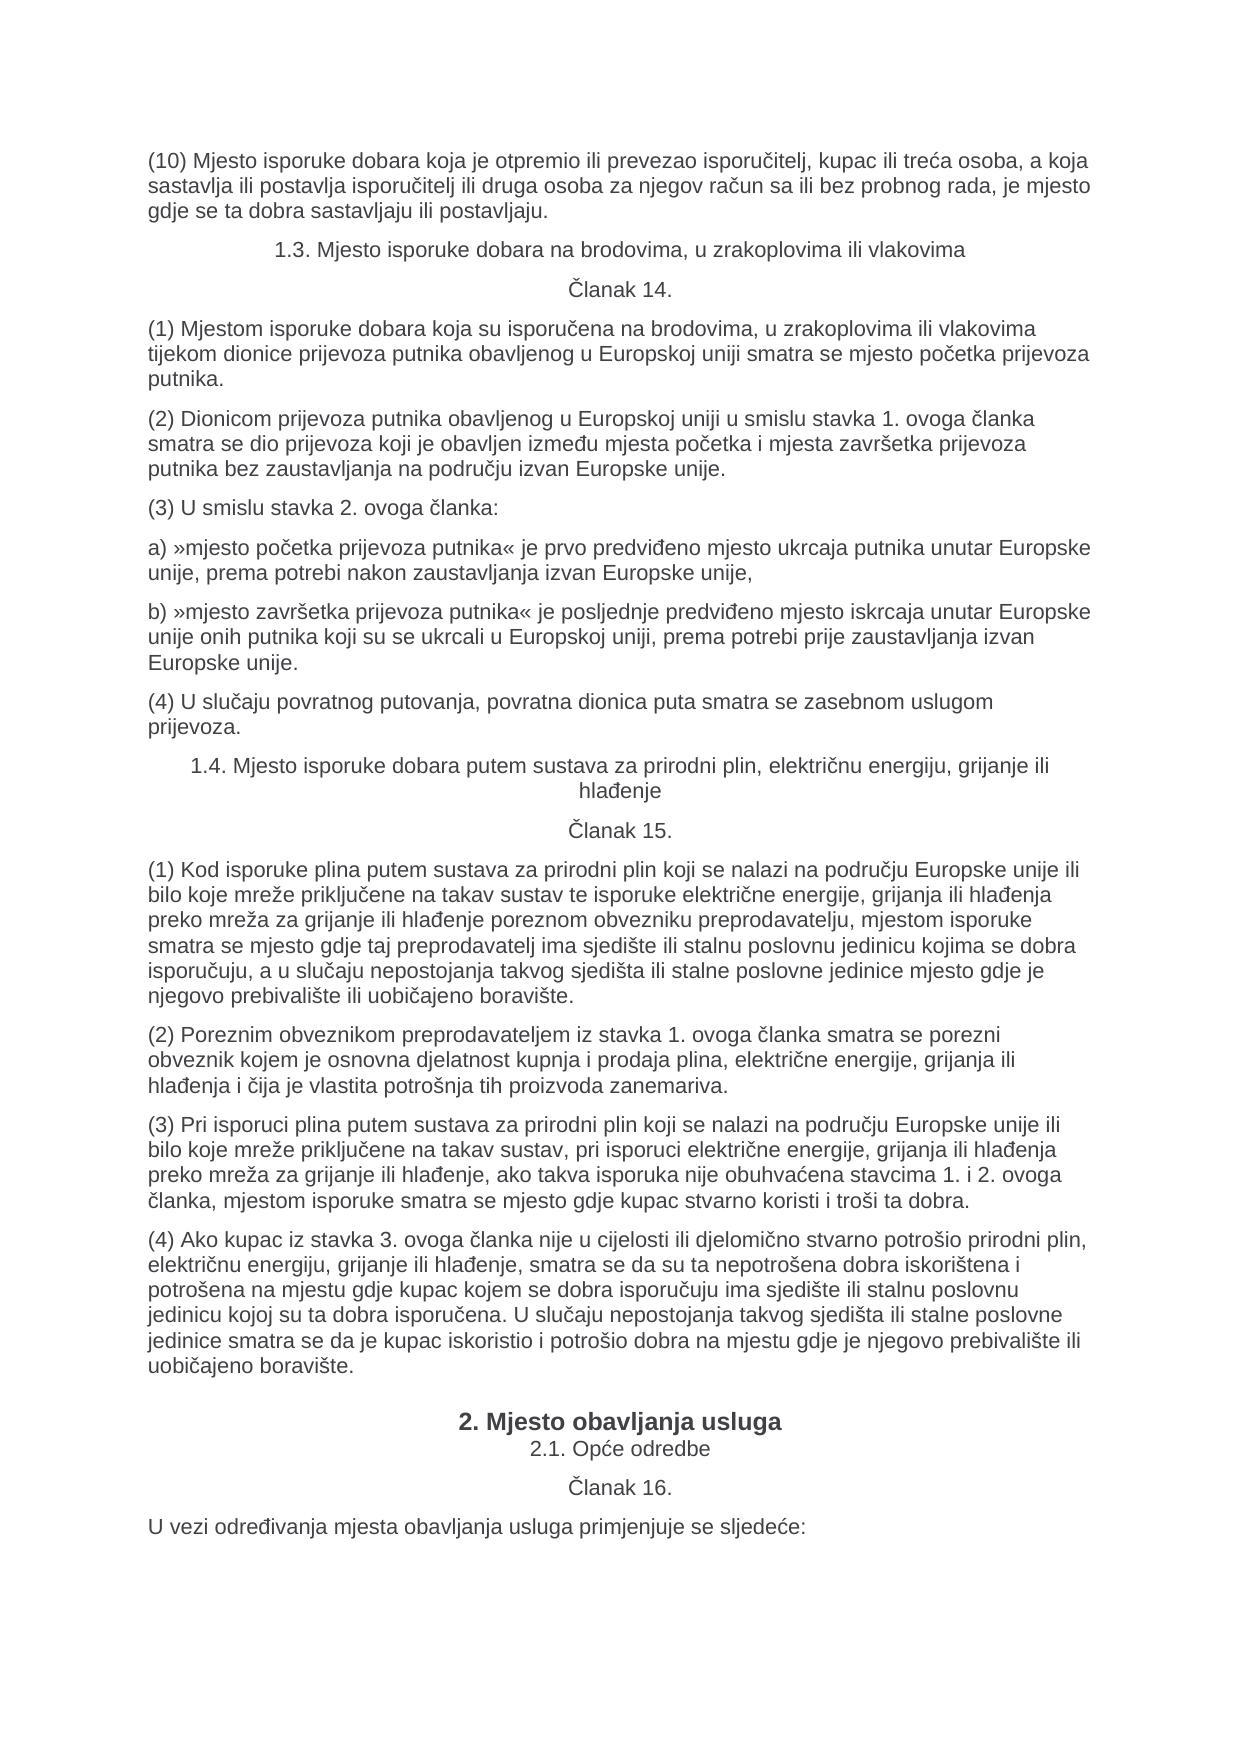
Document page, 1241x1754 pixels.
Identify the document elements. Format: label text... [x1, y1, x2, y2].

text (1) Mjestom isporuke dobara koja su isporučena na brodovima, u zrakoplovima ili vlakovima tijekom dionice prijevoza putnika obavljenog u Europskoj uniji smatra se mjesto početka prijevoza putnika. [148, 316, 1093, 391]
text (10) Mjesto isporuke dobara koja je otpremio ili prevezao isporučitelj, kupac ili treća osoba, a koja sastavlja ili postavlja isporučitelj ili druga osoba za njegov račun sa ili bez probnog rada, je mjesto gdje se ta dobra sastavljaju ili postavljaju. [148, 148, 1093, 223]
text (2) Poreznim obveznikom preprodavateljem iz stavka 1. ovoga članka smatra se porezni obveznik kojem je osnovna djelatnost kupnja i prodaja plina, električne energije, grijanja ili hlađenja i čija je vlastita potrošnja tih proizvoda zanemariva. [148, 1022, 1093, 1098]
text 1.3. Mjesto isporuke dobara na brodovima, u zrakoplovima ili vlakovima [148, 237, 1093, 262]
text U vezi određivanja mjesta obavljanja usluga primjenjuje se sljedeće: [148, 1514, 1093, 1539]
text (3) U smislu stavka 2. ovoga članka: [148, 495, 1093, 520]
text (3) Pri isporuci plina putem sustava za prirodni plin koji se nalazi na području Europske unije ili bilo koje mreže priključene na takav sustav, pri isporuci električne energije, grijanja ili hlađenja preko mreža za grijanje ili hlađenje, ako takva isporuka nije obuhvaćena stavcima 1. i 2. ovoga članka, mjestom isporuke smatra se mjesto gdje kupac stvarno koristi i troši ta dobra. [148, 1112, 1093, 1213]
text (2) Dionicom prijevoza putnika obavljenog u Europskoj uniji u smislu stavka 1. ovoga članka smatra se dio prijevoza koji je obavljen između mjesta početka i mjesta završetka prijevoza putnika bez zaustavljanja na području izvan Europske unije. [148, 406, 1093, 481]
text Članak 14. [148, 277, 1093, 302]
text Članak 16. [148, 1475, 1093, 1500]
text (4) Ako kupac iz stavka 3. ovoga članka nije u cijelosti ili djelomično stvarno potrošio prirodni plin, električnu energiju, grijanje ili hlađenje, smatra se da su ta nepotrošena dobra iskorištena i potrošena na mjestu gdje kupac kojem se dobra isporučuju ima sjedište ili stalnu poslovnu jedinicu kojoj su ta dobra isporučena. U slučaju nepostojanja takvog sjedišta ili stalne poslovne jedinice smatra se da je kupac iskoristio i potrošio dobra na mjestu gdje je njegovo prebivalište ili uobičajeno boravište. [148, 1227, 1093, 1378]
text (4) U slučaju povratnog putovanja, povratna dionica puta smatra se zasebnom uslugom prijevoza. [148, 689, 1093, 739]
text (1) Kod isporuke plina putem sustava za prirodni plin koji se nalazi na području Europske unije ili bilo koje mreže priključene na takav sustav te isporuke električne energije, grijanja ili hlađenja preko mreža za grijanje ili hlađenje poreznom obvezniku preprodavatelju, mjestom isporuke smatra se mjesto gdje taj preprodavatelj ima sjedište ili stalnu poslovnu jedinicu kojima se dobra isporučuju, a u slučaju nepostojanja takvog sjedišta ili stalne poslovne jedinice mjesto gdje je njegovo prebivalište ili uobičajeno boravište. [148, 857, 1093, 1008]
text 2.1. Opće odredbe [148, 1436, 1093, 1461]
text 1.4. Mjesto isporuke dobara putem sustava za prirodni plin, električnu energiju, grijanje ili hlađenje [148, 753, 1093, 803]
text a) »mjesto početka prijevoza putnika« je prvo predviđeno mjesto ukrcaja putnika unutar Europske unije, prema potrebi nakon zaustavljanja izvan Europske unije, [148, 534, 1093, 585]
text 2. Mjesto obavljanja usluga [148, 1394, 1093, 1436]
text Članak 15. [148, 818, 1093, 843]
text b) »mjesto završetka prijevoza putnika« je posljednje predviđeno mjesto iskrcaja unutar Europske unije onih putnika koji su se ukrcali u Europskoj uniji, prema potrebi prije zaustavljanja izvan Europske unije. [148, 599, 1093, 674]
